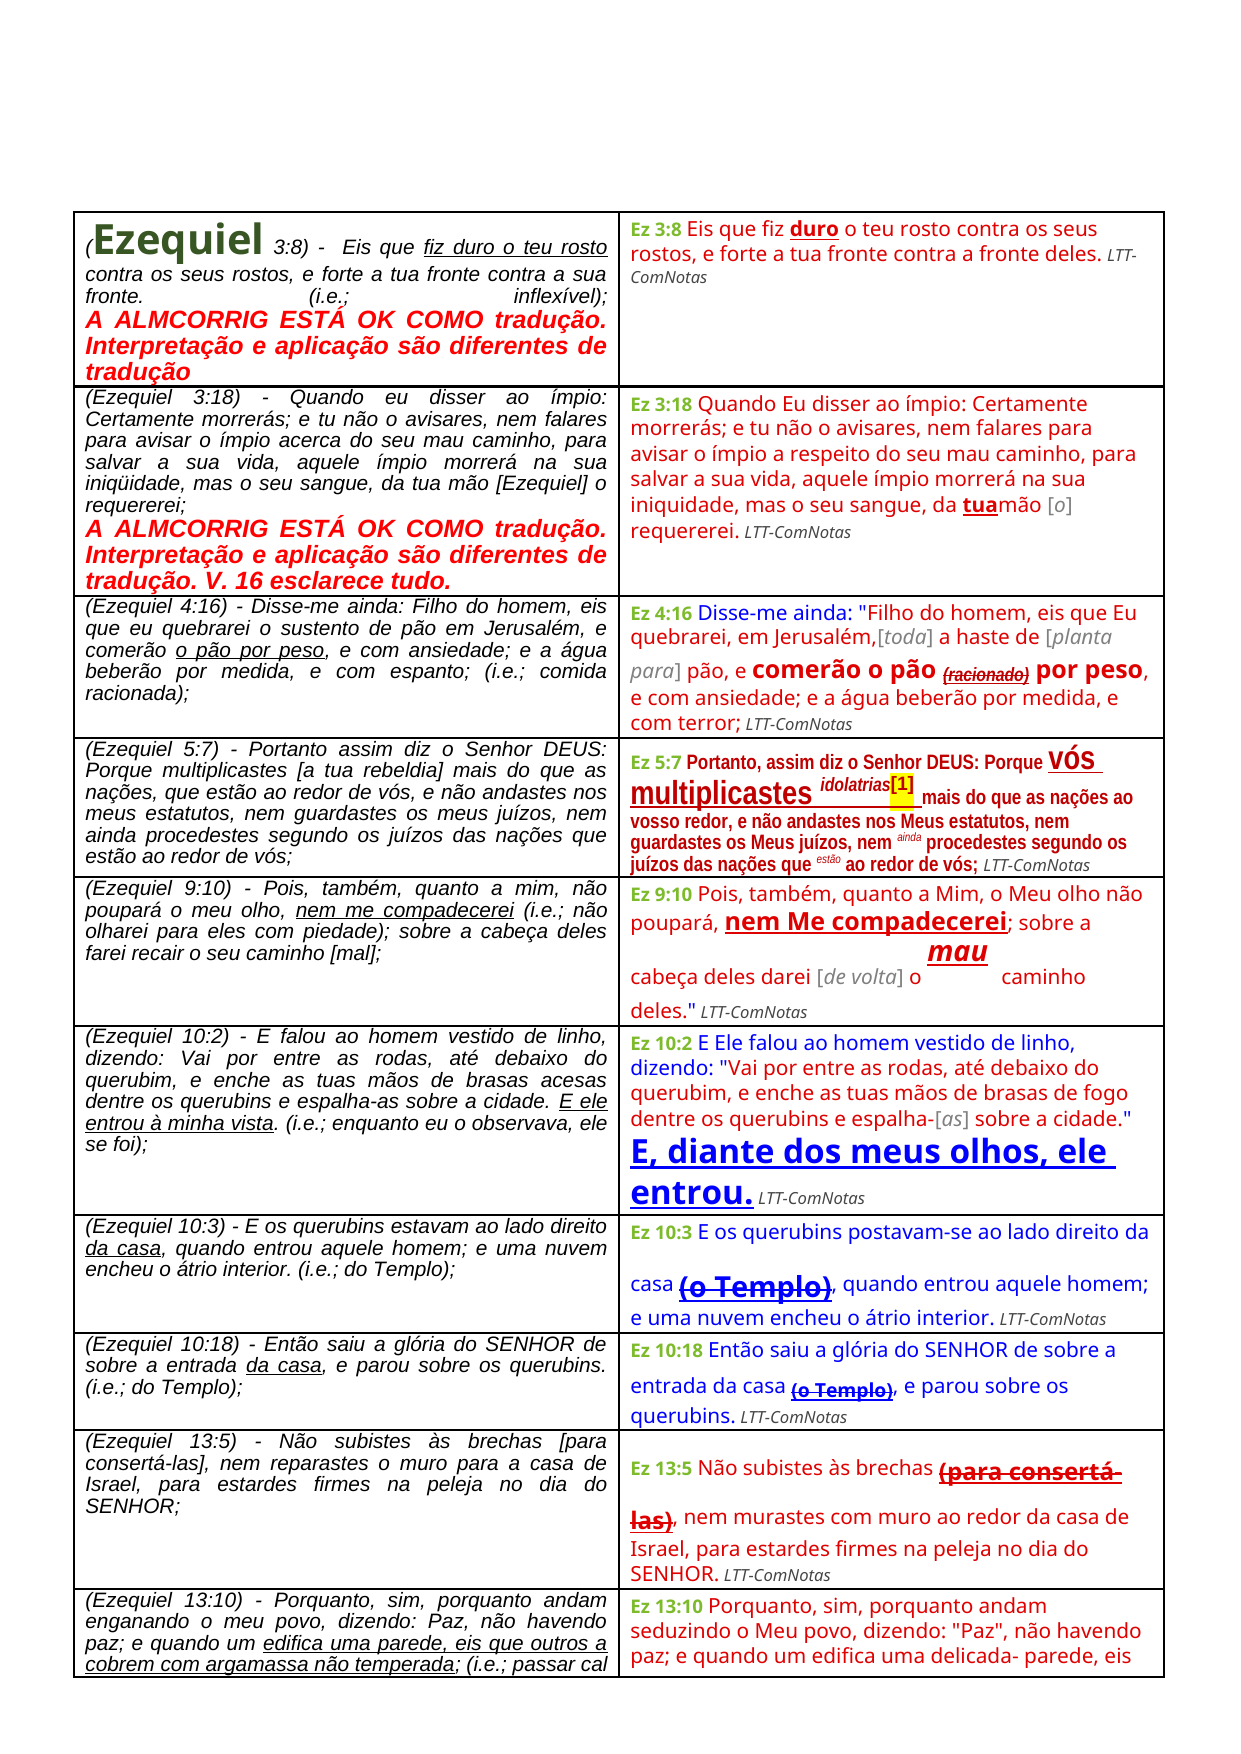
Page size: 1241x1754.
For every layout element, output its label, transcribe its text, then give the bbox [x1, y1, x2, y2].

table_cell Ez 13:5 Não subistes às brechas (para consertá-las), nem murastes com muro ao redor da casa de Israel, para estardes firmes na peleja no dia do SENHOR. LTT-ComNotas [620, 1431, 1163, 1588]
table_cell (Ezequiel 13:5) - Não subistes às brechas [para consertá-las], nem reparastes o muro para a casa de Israel, para estardes firmes na peleja no dia do SENHOR; [75, 1431, 618, 1588]
table_cell Ez 10:3 E os querubins postavam-se ao lado direito da casa (o Templo), quando entrou aquele homem; e uma nuvem encheu o átrio interior. LTT-ComNotas [620, 1216, 1163, 1332]
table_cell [620, 1590, 1163, 1676]
table_cell Ez 10:18 Então saiu a glória do SENHOR de sobre a entrada da casa (o Templo), e parou sobre os querubins. LTT-ComNotas [620, 1334, 1163, 1429]
table_cell Ez 3:18 Quando Eu disser ao ímpio: Certamente morrerás; e tu não o avisares, nem falares para avisar o ímpio a respeito do seu mau caminho, para salvar a sua vida, aquele ímpio morrerá na sua iniquidade, mas o seu sangue, da tuamão [o] requererei. LTT-ComNotas [620, 388, 1163, 594]
table_cell Ez 4:16 Disse-me ainda: "Filho do homem, eis que Eu quebrarei, em Jerusalém,[toda] a haste de [planta para] pão, e comerão o pão (racionado) por peso, e com ansiedade; e a água beberão por medida, e com terror; LTT-ComNotas [620, 597, 1163, 737]
table_header Ez 3:8 Eis que fiz duro o teu rosto contra os seus rostos, e forte a tua fronte contra a fronte deles. LTT-ComNotas [620, 213, 1163, 385]
table_cell (Ezequiel 4:16) - Disse-me ainda: Filho do homem, eis que eu quebrarei o sustento de pão em Jerusalém, e comerão o pão por peso, e com ansiedade; e a água beberão por medida, e com espanto; (i.e.; comida racionada); [75, 597, 618, 737]
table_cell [75, 1590, 618, 1676]
table_cell Ez 5:7 Portanto, assim diz o Senhor DEUS: Porque vós multiplicastes idolatrias[1] mais do que as nações ao vosso redor, e não andastes nos Meus estatutos, nem guardastes os Meus juízos, nem ainda procedestes segundo os juízos das nações que estão ao redor de vós; LTT-ComNotas [620, 739, 1163, 876]
table_cell (Ezequiel 10:3) - E os querubins estavam ao lado direito da casa, quando entrou aquele homem; e uma nuvem encheu o átrio interior. (i.e.; do Templo); [75, 1216, 618, 1332]
table_cell Ez 10:2 E Ele falou ao homem vestido de linho, dizendo: "Vai por entre as rodas, até debaixo do querubim, e enche as tuas mãos de brasas de fogo dentre os querubins e espalha-[as] sobre a cidade." E, diante dos meus olhos, ele entrou. LTT-ComNotas [620, 1027, 1163, 1214]
table_header (Ezequiel 3:8) - Eis que fiz duro o teu rosto contra os seus rostos, e forte a tua fronte contra a sua fronte. (i.e.; inflexível); A ALMCORRIG ESTÁ OK COMO tradução. Interpretação e aplicação são diferentes de tradução [75, 213, 618, 385]
table_cell Ez 9:10 Pois, também, quanto a Mim, o Meu olho não poupará, nem Me compadecerei; sobre a cabeça deles darei [de volta] o mau caminho deles." LTT-ComNotas [620, 878, 1163, 1025]
table_cell (Ezequiel 5:7) - Portanto assim diz o Senhor DEUS: Porque multiplicastes [a tua rebeldia] mais do que as nações, que estão ao redor de vós, e não andastes nos meus estatutos, nem guardastes os meus juízos, nem ainda procedestes segundo os juízos das nações que estão ao redor de vós; [75, 739, 618, 876]
table_cell (Ezequiel 3:18) - Quando eu disser ao ímpio: Certamente morrerás; e tu não o avisares, nem falares para avisar o ímpio acerca do seu mau caminho, para salvar a sua vida, aquele ímpio morrerá na sua iniqüidade, mas o seu sangue, da tua mão [Ezequiel] o requererei; A ALMCORRIG ESTÁ OK COMO tradução. Interpretação e aplicação são diferentes de tradução. V. 16 esclarece tudo. [75, 388, 618, 594]
table_cell (Ezequiel 9:10) - Pois, também, quanto a mim, não poupará o meu olho, nem me compadecerei (i.e.; não olharei para eles com piedade); sobre a cabeça deles farei recair o seu caminho [mal]; [75, 878, 618, 1025]
table_cell (Ezequiel 10:2) - E falou ao homem vestido de linho, dizendo: Vai por entre as rodas, até debaixo do querubim, e enche as tuas mãos de brasas acesas dentre os querubins e espalha-as sobre a cidade. E ele entrou à minha vista. (i.e.; enquanto eu o observava, ele se foi); [75, 1027, 618, 1214]
table_cell (Ezequiel 10:18) - Então saiu a glória do SENHOR de sobre a entrada da casa, e parou sobre os querubins. (i.e.; do Templo); [75, 1334, 618, 1429]
